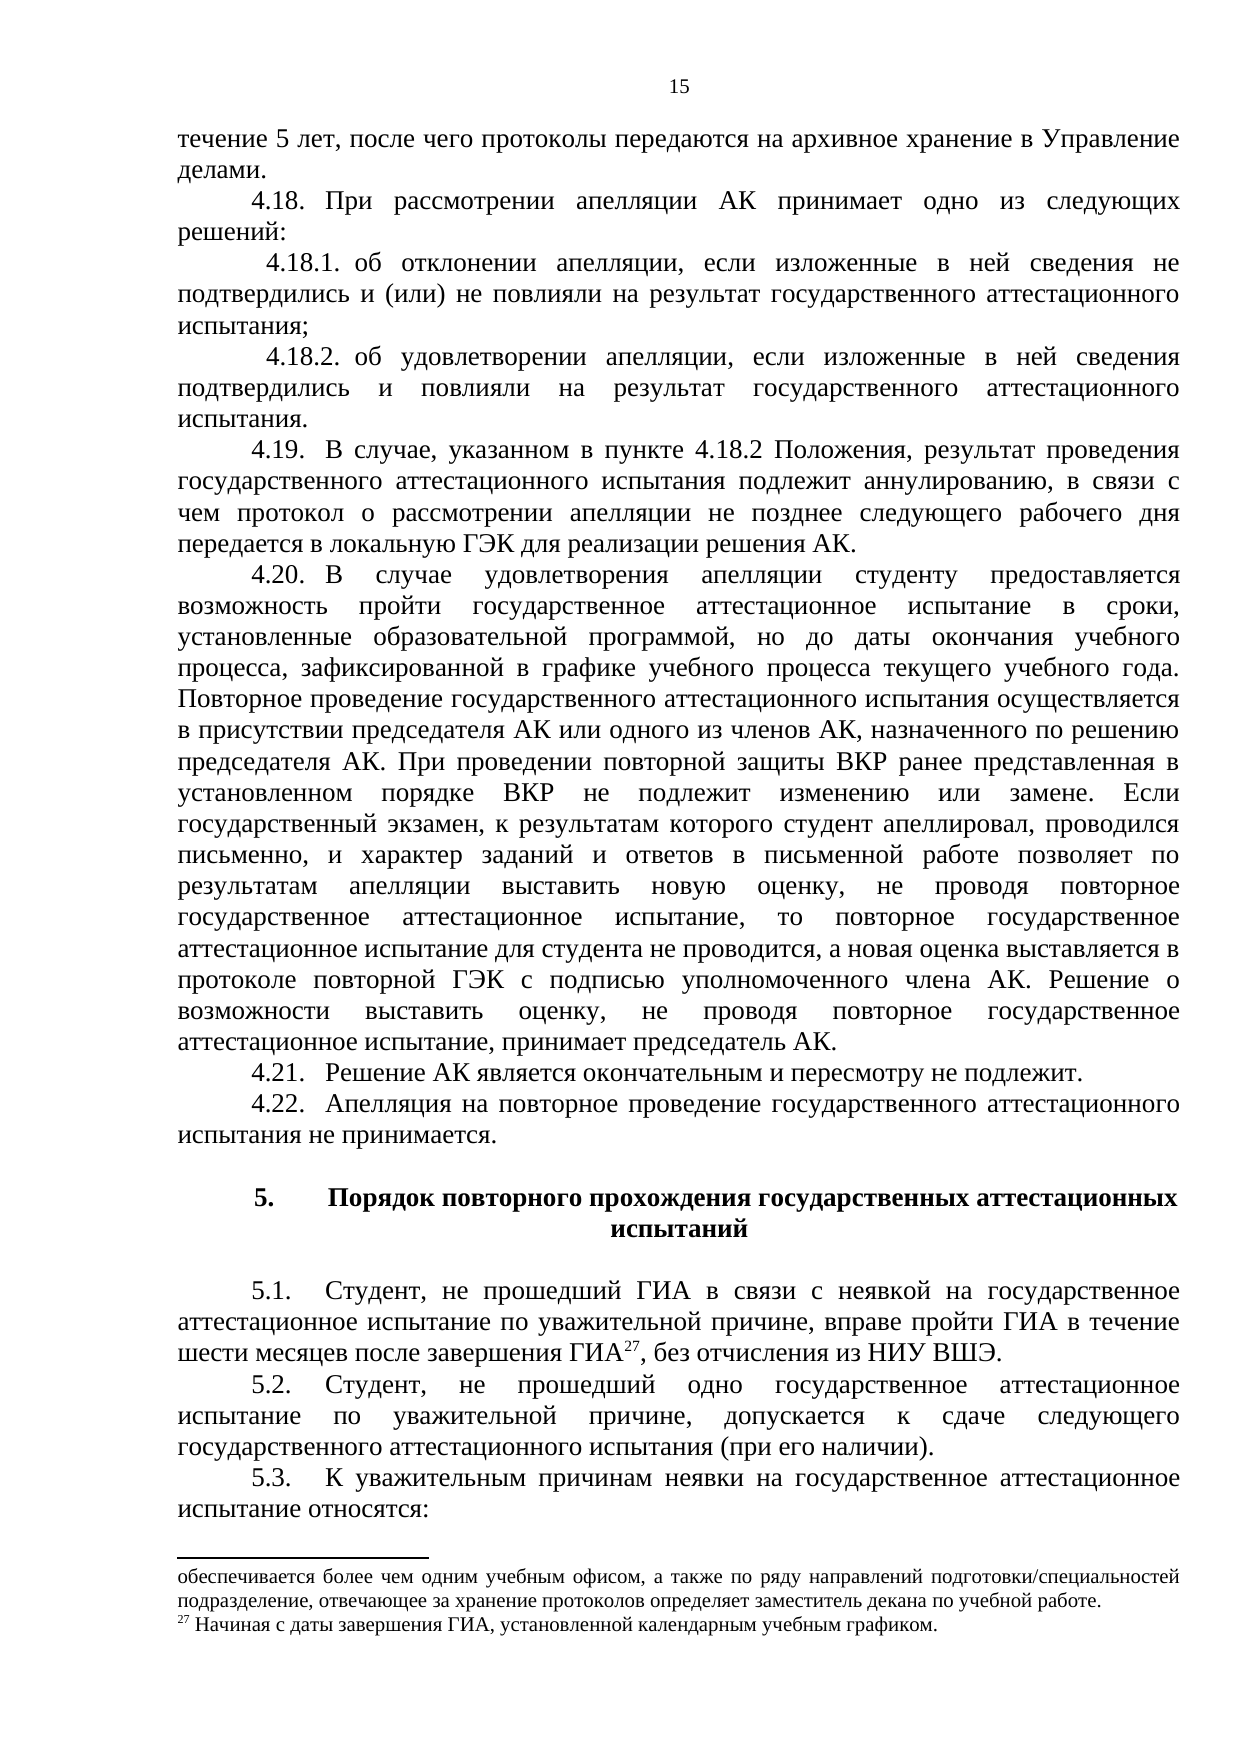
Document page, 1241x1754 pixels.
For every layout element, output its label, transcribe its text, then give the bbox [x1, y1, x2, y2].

list В случае удовлетворения апелляции студенту предоставляется возможность пройти государственное аттестационное испытание в сроки, установленные образовательной программой, но до даты окончания учебного процесса, зафиксированной в графике учебного процесса текущего учебного года. Повторное проведение государственного аттестационного испытания осуществляется в присутствии председателя АК или одного из членов АК, назначенного по решению председателя АК. При проведении повторной защиты ВКР ранее представленная в установленном порядке ВКР не подлежит изменению или замене. Если государственный экзамен, к результатам которого студент апеллировал, проводился письменно, и характер заданий и ответов в письменной работе позволяет по результатам апелляции выставить новую оценку, не проводя повторное государственное аттестационное испытание, то повторное государственное аттестационное испытание для студента не проводится, а новая оценка выставляется в протоколе повторной ГЭК с подписью уполномоченного члена АК. Решение о возможности выставить оценку, не проводя повторное государственное аттестационное испытание, принимает председатель АК. [177, 558, 1181, 1056]
list Апелляция на повторное проведение государственного аттестационного испытания не принимается. [177, 1087, 1181, 1150]
list В случае, указанном в пункте 4.18.2 Положения, результат проведения государственного аттестационного испытания подлежит аннулированию, в связи с чем протокол о рассмотрении апелляции не позднее следующего рабочего дня передается в локальную ГЭК для реализации решения АК. [177, 433, 1181, 558]
list При рассмотрении апелляции АК принимает одно из следующих решений: [177, 184, 1181, 246]
list Порядок повторного прохождения государственных аттестационных испытаний [177, 1181, 1181, 1243]
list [177, 122, 1181, 184]
list Решение АК является окончательным и пересмотру не подлежит. [177, 1056, 1181, 1087]
list Студент, не прошедший ГИА в связи с неявкой на государственное аттестационное испытание по уважительной причине, вправе пройти ГИА в течение шести месяцев после завершения ГИА, без отчисления из НИУ ВШЭ. [177, 1274, 1181, 1368]
list Студент, не прошедший одно государственное аттестационное испытание по уважительной причине, допускается к сдаче следующего государственного аттестационного испытания (при его наличии). [177, 1368, 1181, 1461]
list об удовлетворении апелляции, если изложенные в ней сведения подтвердились и повлияли на результат государственного аттестационного испытания. [177, 340, 1181, 433]
list об отклонении апелляции, если изложенные в ней сведения не подтвердились и (или) не повлияли на результат государственного аттестационного испытания; [177, 246, 1181, 340]
list К уважительным причинам неявки на государственное аттестационное испытание относятся: [177, 1461, 1181, 1523]
